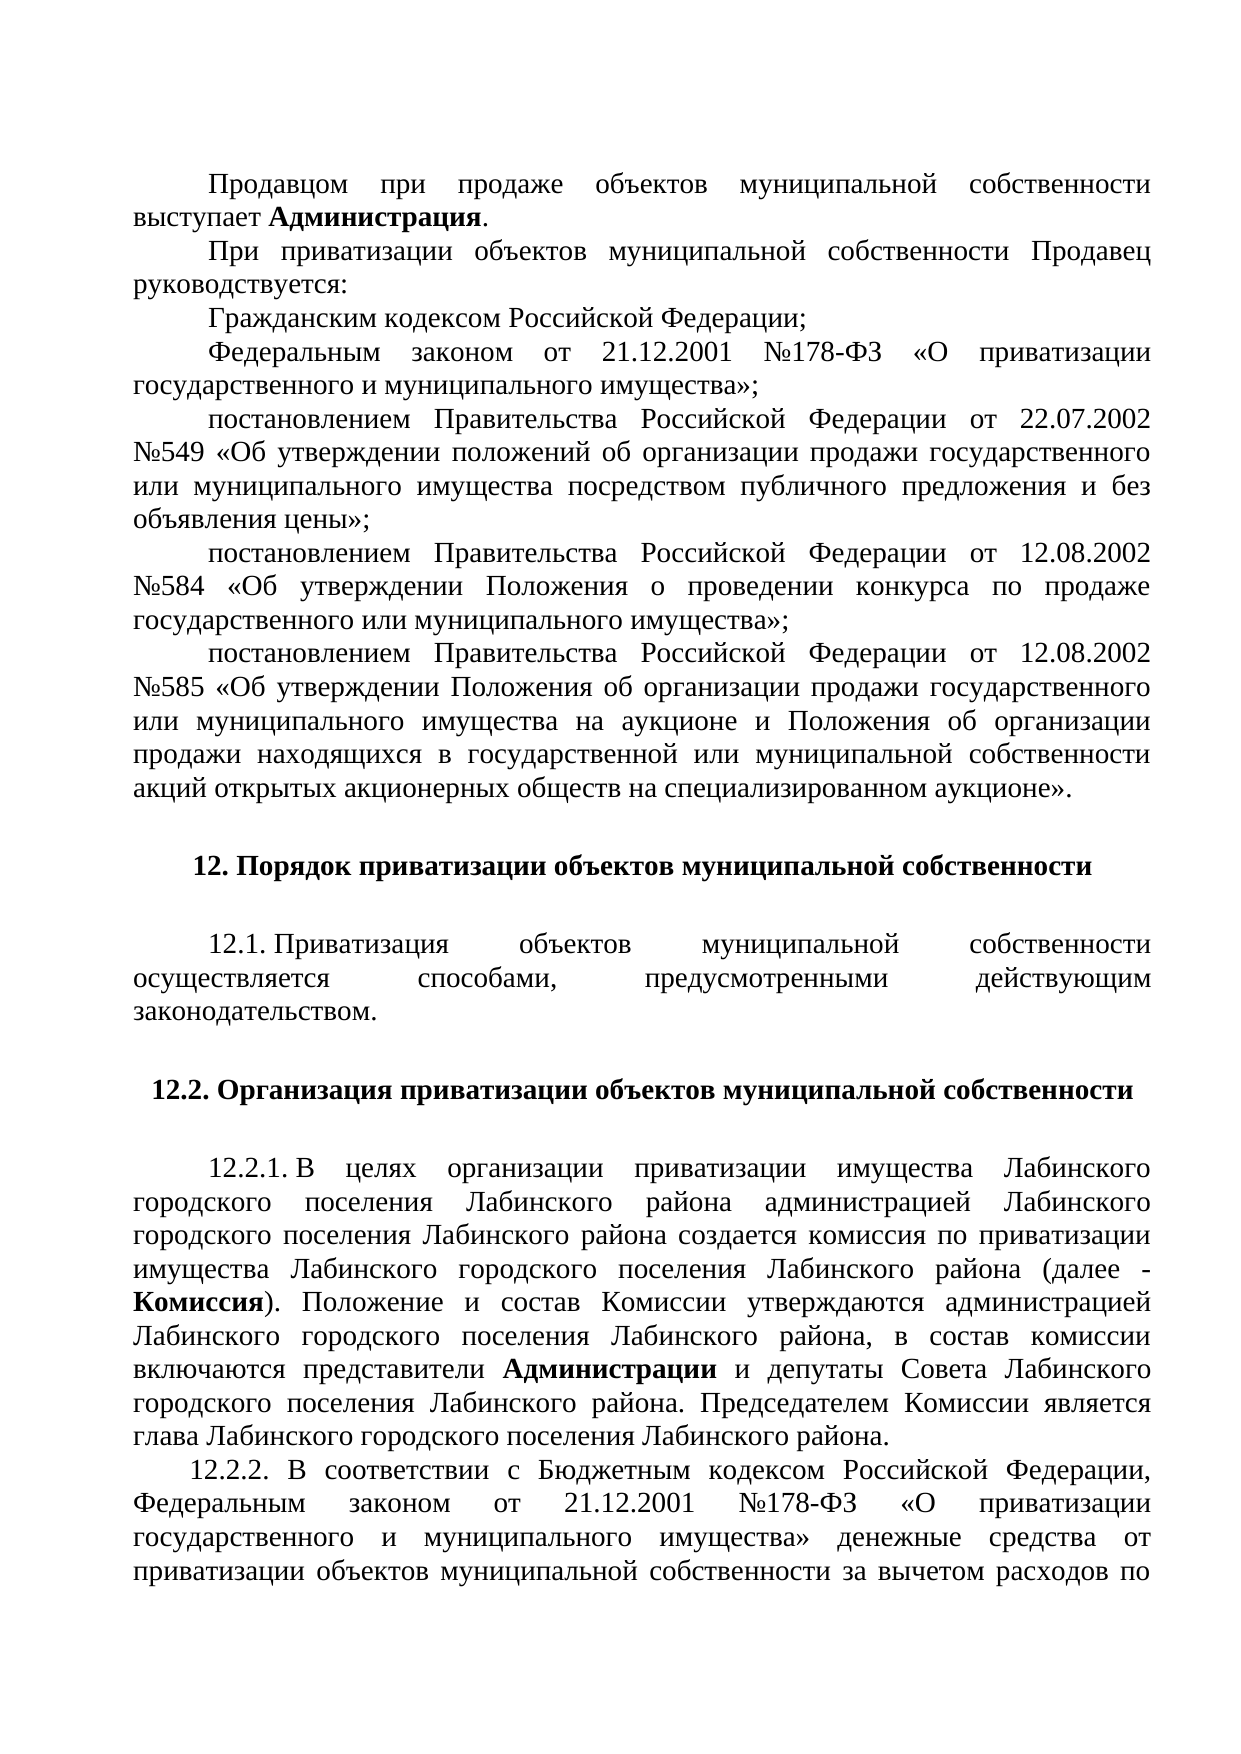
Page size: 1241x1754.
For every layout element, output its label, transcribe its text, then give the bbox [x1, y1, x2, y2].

text 12.1. Приватизация объектов муниципальной собственности осуществляется способами, предусмотренными действующим законодательством. [133, 926, 1152, 1027]
text При приватизации объектов муниципальной собственности Продавец руководствуется: [133, 233, 1152, 300]
text Гражданским кодексом Российской Федерации; [133, 300, 1152, 334]
subtitle 12.2. Организация приватизации объектов муниципальной собственности [133, 1072, 1152, 1105]
text Федеральным законом от 21.12.2001 №178-ФЗ «О приватизации государственного и муниципального имущества»; [133, 334, 1152, 401]
text постановлением Правительства Российской Федерации от 22.07.2002 №549 «Об утверждении положений об организации продажи государственного или муниципального имущества посредством публичного предложения и без объявления цены»; [133, 401, 1152, 535]
subtitle 12. Порядок приватизации объектов муниципальной собственности [133, 848, 1152, 882]
text Продавцом при продаже объектов муниципальной собственности выступает Администрация. [133, 166, 1152, 233]
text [133, 1452, 1152, 1586]
text постановлением Правительства Российской Федерации от 12.08.2002 №584 «Об утверждении Положения о проведении конкурса по продаже государственного или муниципального имущества»; [133, 535, 1152, 636]
text постановлением Правительства Российской Федерации от 12.08.2002 №585 «Об утверждении Положения об организации продажи государственного или муниципального имущества на аукционе и Положения об организации продажи находящихся в государственной или муниципальной собственности акций открытых акционерных обществ на специализированном аукционе». [133, 636, 1152, 803]
text 12.2.1. В целях организации приватизации имущества Лабинского городского поселения Лабинского района администрацией Лабинского городского поселения Лабинского района создается комиссия по приватизации имущества Лабинского городского поселения Лабинского района (далее - Комиссия). Положение и состав Комиссии утверждаются администрацией Лабинского городского поселения Лабинского района, в состав комиссии включаются представители Администрации и депутаты Совета Лабинского городского поселения Лабинского района. Председателем Комиссии является глава Лабинского городского поселения Лабинского района. [133, 1150, 1152, 1452]
